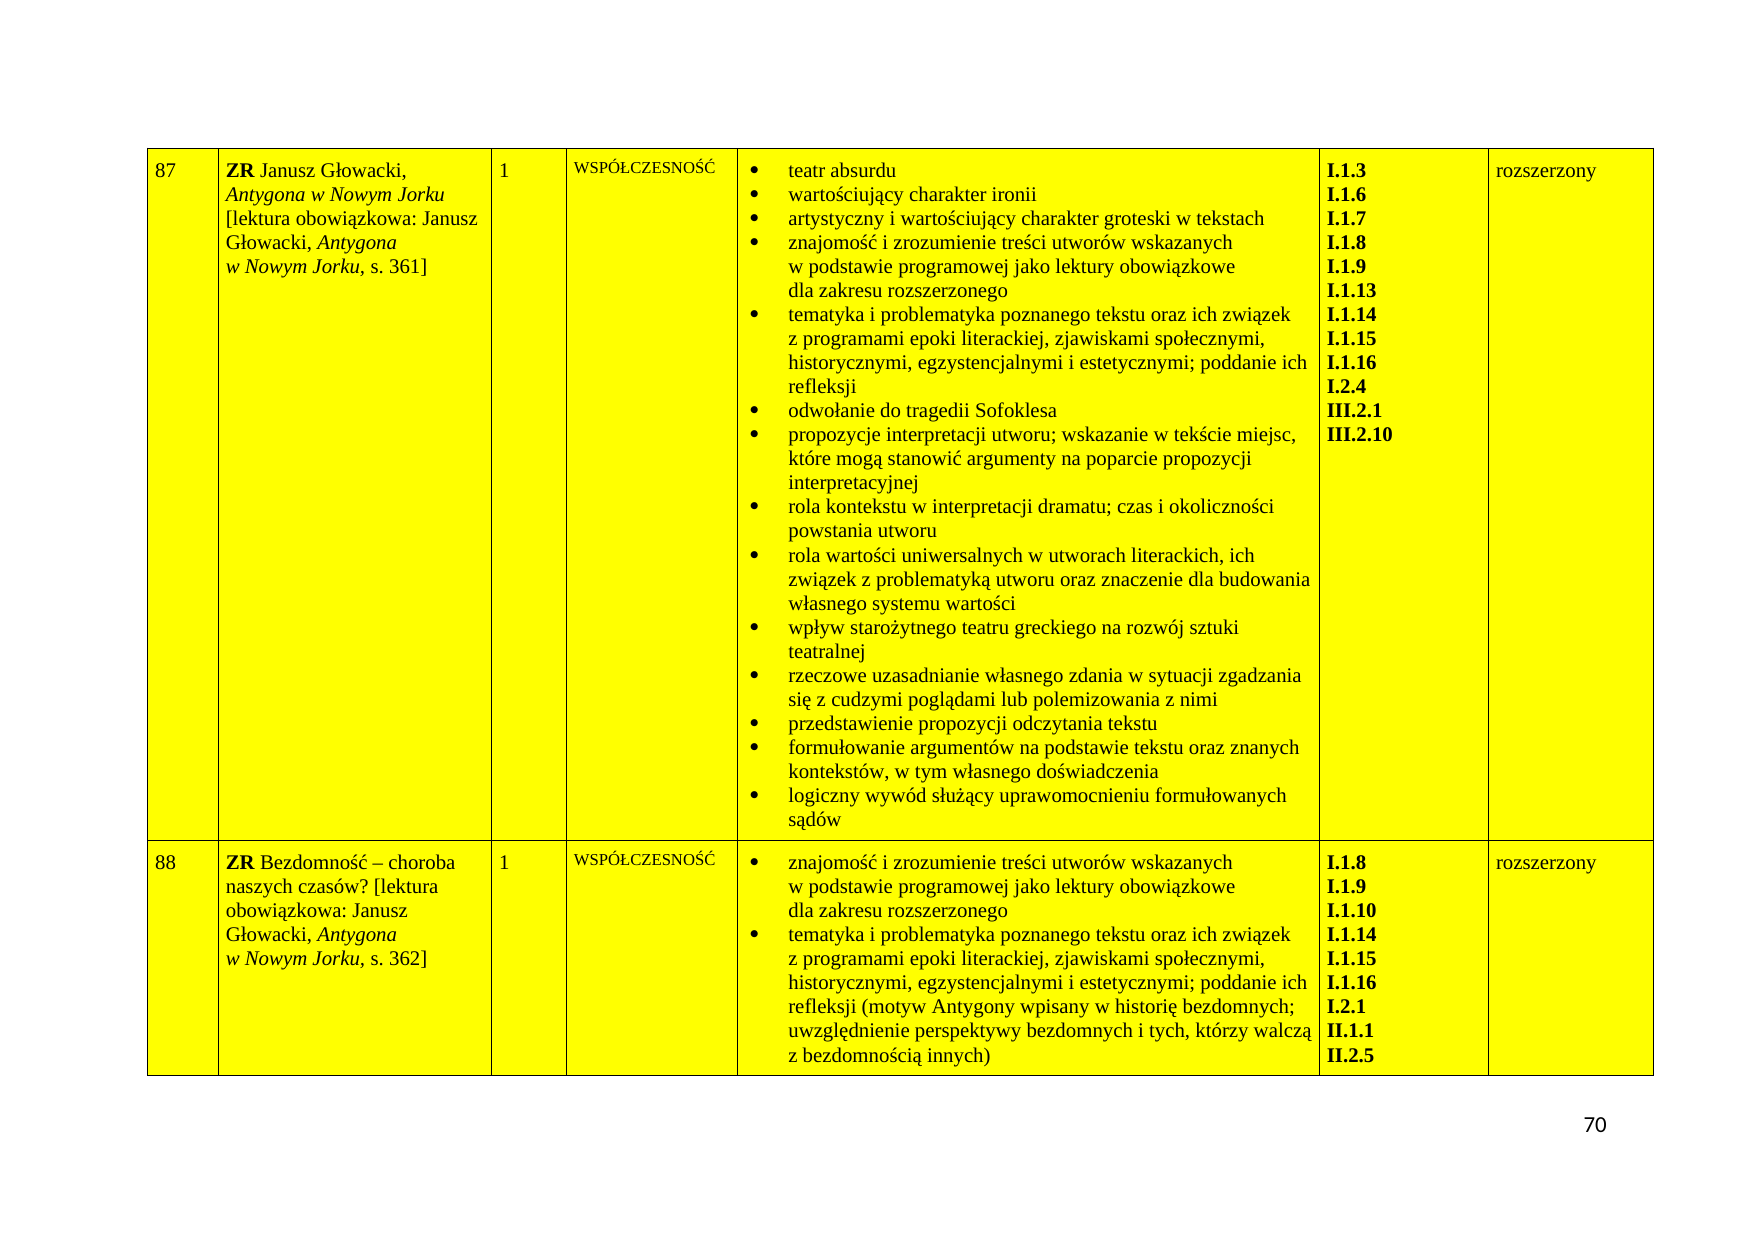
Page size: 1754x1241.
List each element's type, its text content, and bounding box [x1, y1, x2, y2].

table_cell WSPÓŁCZESNOŚĆ [567, 841, 737, 1075]
table_cell WSPÓŁCZESNOŚĆ [567, 149, 737, 840]
table_cell rozszerzony [1489, 841, 1653, 1075]
table_cell I.1.3 I.1.6 I.1.7 I.1.8 I.1.9 I.1.13 I.1.14 I.1.15 I.1.16 I.2.4 III.2.1 III.2.10 [1320, 149, 1488, 840]
table_cell rozszerzony [1489, 149, 1653, 840]
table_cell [738, 841, 1319, 1075]
table_cell 88 [148, 841, 218, 1075]
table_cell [219, 841, 491, 1075]
table_cell 1 [492, 841, 566, 1075]
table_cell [1320, 841, 1488, 1075]
table_cell teatr absurdu wartościujący charakter ironii artystyczny i wartościujący charakter groteski w tekstach znajomość i zrozumienie treści utworów wskazanych w podstawie programowej jako lektury obowiązkowe dla zakresu rozszerzonego tematyka i problematyka poznanego tekstu oraz ich związek z programami epoki literackiej, zjawiskami społecznymi, historycznymi, egzystencjalnymi i estetycznymi; poddanie ich refleksji odwołanie do tragedii Sofoklesa propozycje interpretacji utworu; wskazanie w tekście miejsc, które mogą stanowić argumenty na poparcie propozycji interpretacyjnej rola kontekstu w interpretacji dramatu; czas i okoliczności powstania utworu rola wartości uniwersalnych w utworach literackich, ich związek z problematyką utworu oraz znaczenie dla budowania własnego systemu wartości wpływ starożytnego teatru greckiego na rozwój sztuki teatralnej rzeczowe uzasadnianie własnego zdania w sytuacji zgadzania się z cudzymi poglądami lub polemizowania z nimi przedstawienie propozycji odczytania tekstu formułowanie argumentów na podstawie tekstu oraz znanych kontekstów, w tym własnego doświadczenia logiczny wywód służący uprawomocnieniu formułowanych sądów [738, 149, 1319, 840]
table_cell 1 [492, 149, 566, 840]
table_cell 87 [148, 149, 218, 840]
table_cell ZR Janusz Głowacki, Antygona w Nowym Jorku [lektura obowiązkowa: Janusz Głowacki, Antygona w Nowym Jorku, s. 361] [219, 149, 491, 840]
